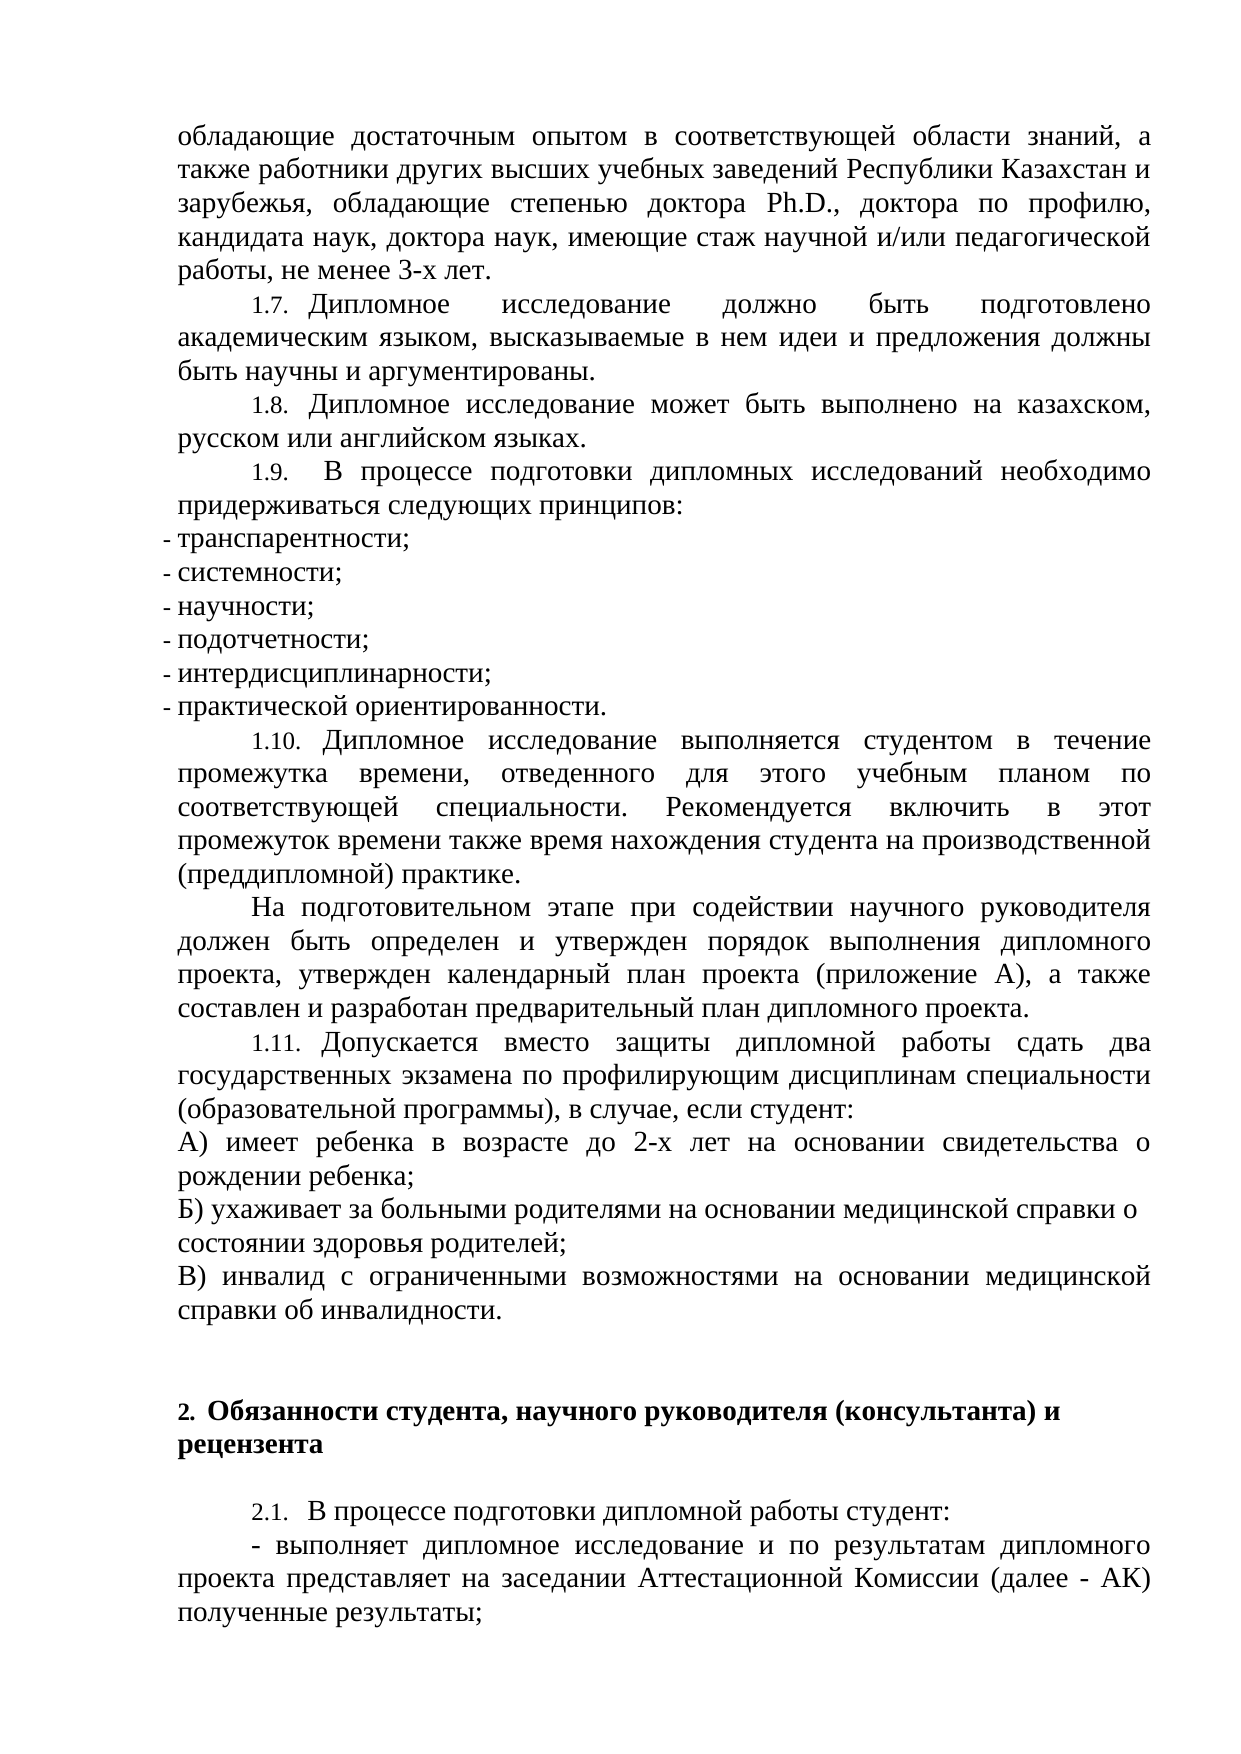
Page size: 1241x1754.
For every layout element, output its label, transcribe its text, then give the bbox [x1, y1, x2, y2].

text На подготовительном этапе при содействии научного руководителя должен быть определен и утвержден порядок выполнения дипломного проекта, утвержден календарный план проекта (приложение А), а также составлен и разработан предварительный план дипломного проекта. [177, 889, 1152, 1024]
list В процессе подготовки дипломной работы студент: [177, 1493, 1152, 1527]
list подотчетности; [163, 621, 1152, 655]
list Дипломное исследование выполняется студентом в течение промежутка времени, отведенного для этого учебным планом по соответствующей специальности. Рекомендуется включить в этот промежуток времени также время нахождения студента на производственной (преддипломной) практике. [177, 722, 1152, 889]
list В процессе подготовки дипломных исследований необходимо придерживаться следующих принципов: [177, 453, 1152, 521]
list практической ориентированности. [163, 688, 1152, 722]
list научности; [163, 588, 1152, 621]
list системности; [163, 554, 1152, 588]
list Дипломное исследование должно быть подготовлено академическим языком, высказываемые в нем идеи и предложения должны быть научны и аргументированы. [177, 286, 1152, 386]
list Допускается вместо защиты дипломной работы сдать два государственных экзамена по профилирующим дисциплинам специальности (образовательной программы), в случае, если студент: [177, 1024, 1152, 1124]
text А) имеет ребенка в возрасте до 2-х лет на основании свидетельства о рождении ребенка; [177, 1124, 1152, 1191]
list транспарентности; [163, 521, 1152, 554]
text Б) ухаживает за больными родителями на основании медицинской справки о состоянии здоровья родителей; [177, 1191, 1152, 1258]
list Дипломное исследование может быть выполнено на казахском, русском или английском языках. [177, 386, 1152, 453]
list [177, 118, 1152, 286]
list интердисциплинарности; [163, 655, 1152, 688]
subtitle Обязанности студента, научного руководителя (консультанта) и рецензента [177, 1393, 1152, 1460]
text - выполняет дипломное исследование и по результатам дипломного проекта представляет на заседании Аттестационной Комиссии (далее - АК) полученные результаты; [177, 1527, 1152, 1627]
text В) инвалид с ограниченными возможностями на основании медицинской справки об инвалидности. [177, 1258, 1152, 1326]
